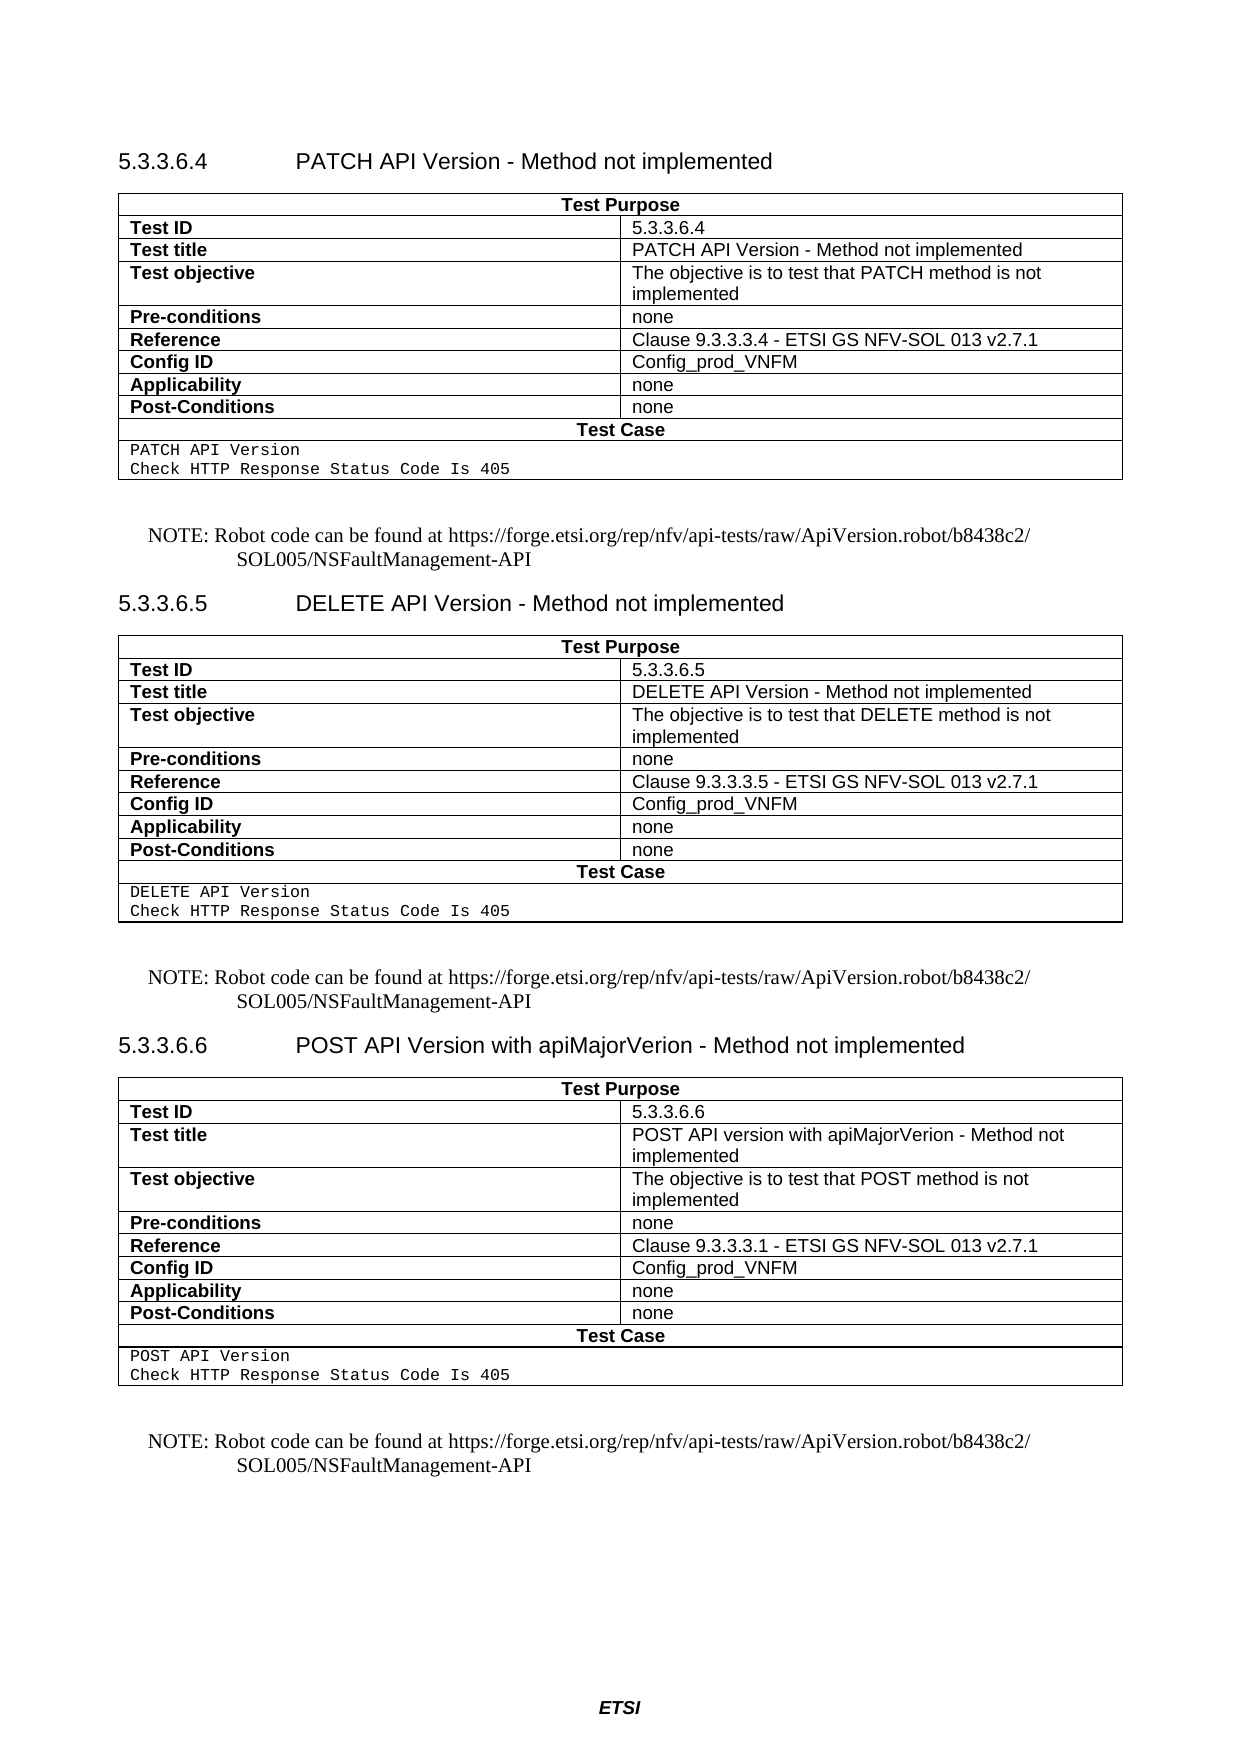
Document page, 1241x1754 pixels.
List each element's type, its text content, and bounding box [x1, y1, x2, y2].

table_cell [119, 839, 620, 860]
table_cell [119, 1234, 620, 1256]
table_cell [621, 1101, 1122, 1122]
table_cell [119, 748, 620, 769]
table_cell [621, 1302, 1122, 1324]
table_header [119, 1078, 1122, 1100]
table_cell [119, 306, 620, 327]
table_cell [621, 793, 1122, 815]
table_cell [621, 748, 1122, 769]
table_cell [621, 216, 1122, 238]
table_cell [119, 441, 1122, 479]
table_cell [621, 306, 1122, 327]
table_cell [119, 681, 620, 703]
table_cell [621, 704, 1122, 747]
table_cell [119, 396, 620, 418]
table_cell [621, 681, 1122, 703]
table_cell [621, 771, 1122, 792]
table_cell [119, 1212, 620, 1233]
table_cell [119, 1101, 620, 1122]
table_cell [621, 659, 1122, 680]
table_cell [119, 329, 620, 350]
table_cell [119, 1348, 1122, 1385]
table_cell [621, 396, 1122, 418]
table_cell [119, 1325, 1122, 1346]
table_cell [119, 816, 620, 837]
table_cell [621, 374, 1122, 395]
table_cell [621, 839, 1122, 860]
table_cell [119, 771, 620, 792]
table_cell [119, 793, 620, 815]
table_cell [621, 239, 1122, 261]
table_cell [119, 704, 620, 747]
subtitle 5.3.3.6.4 PATCH API Version - Method not implemented [118, 148, 1122, 174]
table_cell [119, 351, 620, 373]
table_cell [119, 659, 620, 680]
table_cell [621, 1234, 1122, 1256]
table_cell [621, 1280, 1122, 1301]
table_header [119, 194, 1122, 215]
subtitle 5.3.3.6.6 POST API Version with apiMajorVerion - Method not implemented [118, 1032, 1122, 1058]
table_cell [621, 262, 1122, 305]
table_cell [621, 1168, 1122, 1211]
subtitle 5.3.3.6.5 DELETE API Version - Method not implemented [118, 590, 1122, 616]
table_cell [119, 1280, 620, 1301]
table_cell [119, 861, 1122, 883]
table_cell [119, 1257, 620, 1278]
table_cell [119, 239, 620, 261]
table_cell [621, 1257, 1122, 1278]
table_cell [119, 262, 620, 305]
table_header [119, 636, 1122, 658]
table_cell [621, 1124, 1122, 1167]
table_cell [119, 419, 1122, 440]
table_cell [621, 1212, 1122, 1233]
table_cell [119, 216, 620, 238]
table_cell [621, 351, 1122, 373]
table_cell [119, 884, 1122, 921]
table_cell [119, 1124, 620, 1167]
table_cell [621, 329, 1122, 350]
text NOTE: Robot code can be found at https://forge.etsi.org/rep/nfv/api-tests/raw/ApiVersion.robot/b8438c2/SOL005/NSFaultManagement-API [148, 965, 1122, 1013]
text NOTE: Robot code can be found at https://forge.etsi.org/rep/nfv/api-tests/raw/ApiVersion.robot/b8438c2/SOL005/NSFaultManagement-API [148, 1429, 1122, 1477]
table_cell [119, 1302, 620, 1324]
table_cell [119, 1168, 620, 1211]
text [148, 523, 1122, 571]
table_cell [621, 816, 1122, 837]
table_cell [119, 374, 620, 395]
